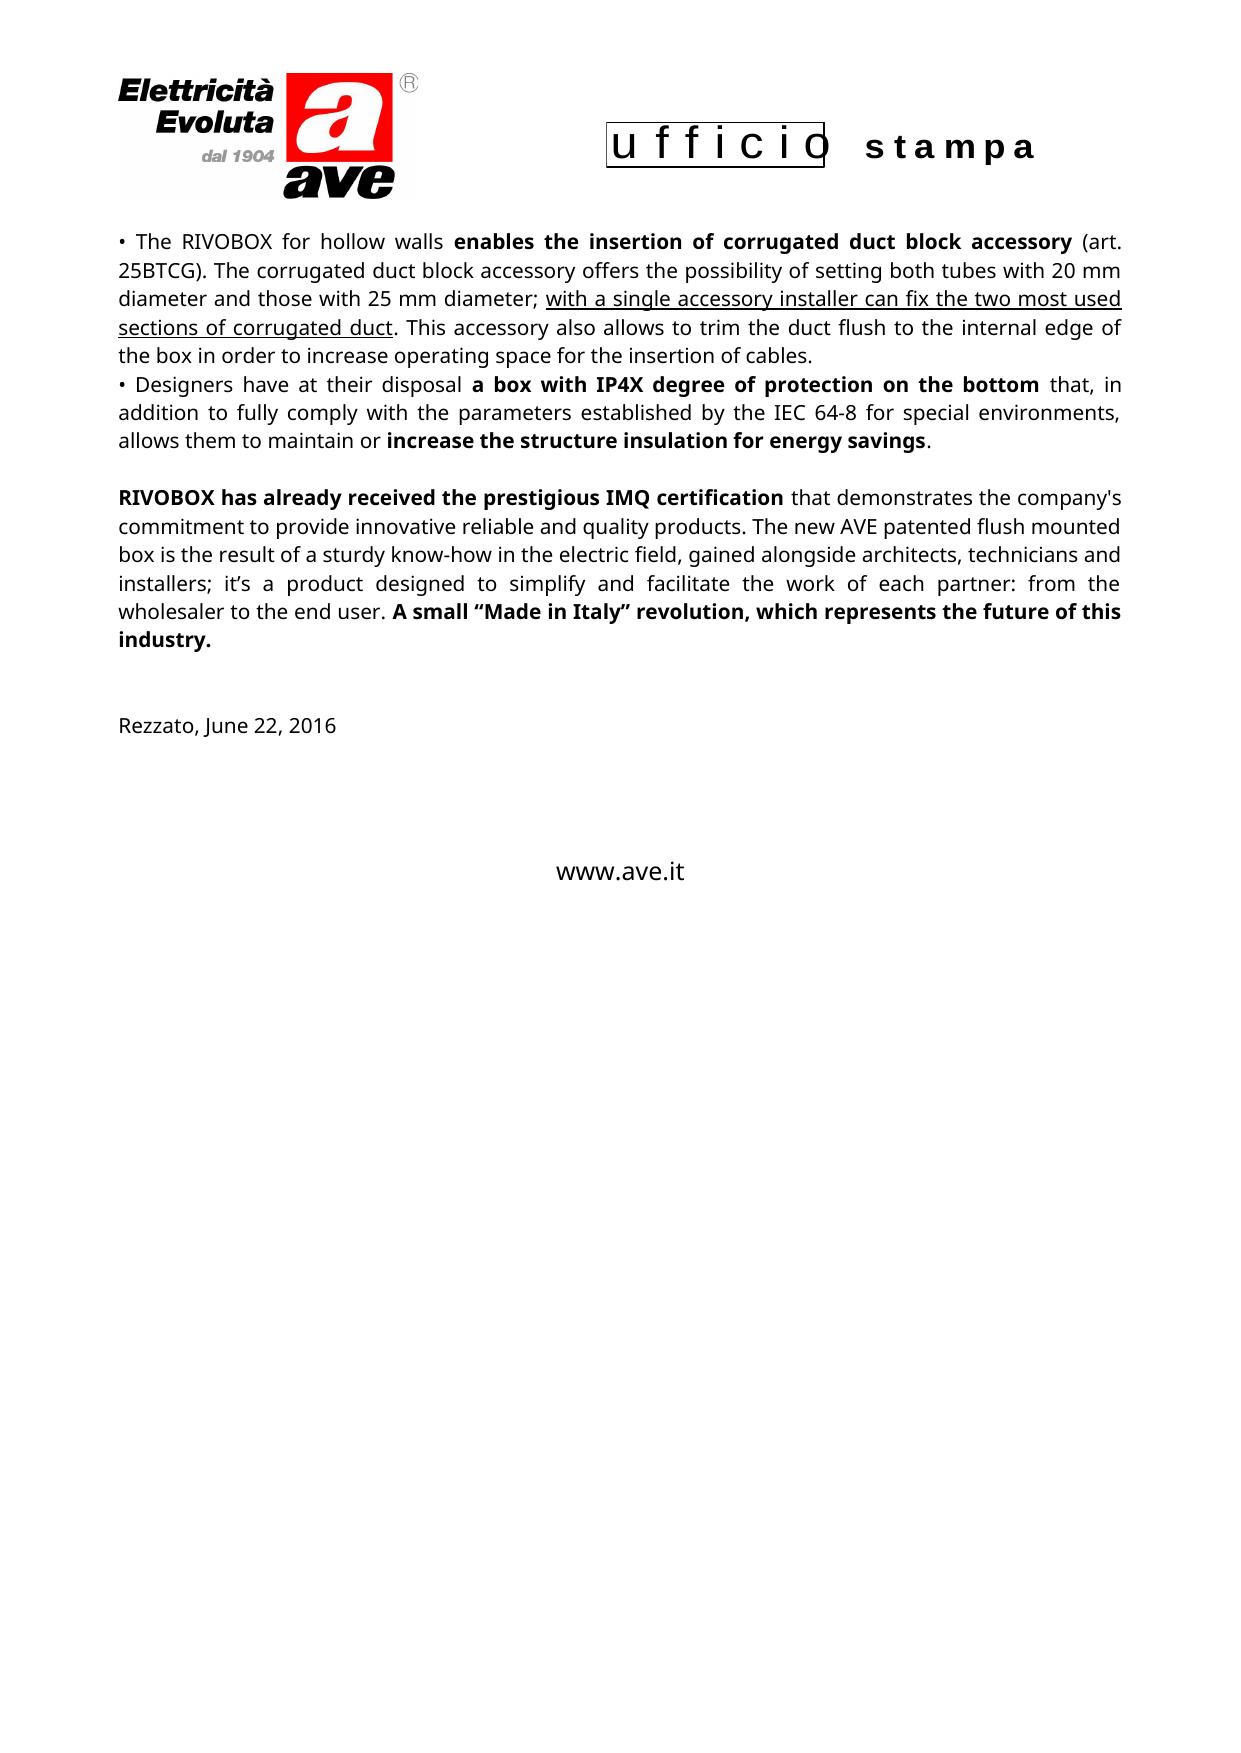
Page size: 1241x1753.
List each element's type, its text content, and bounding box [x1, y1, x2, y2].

text Rezzato, June 22, 2016 [118, 711, 1122, 739]
text • Designers have at their disposal a box with IP4X degree of protection on the bottom that, in addition to fully comply with the parameters established by the IEC 64-8 for special environments, allows them to maintain or increase the structure insulation for energy savings. [118, 370, 1122, 455]
text www.ave.it [118, 853, 1122, 887]
text • The RIVOBOX for hollow walls enables the insertion of corrugated duct block accessory (art. 25BTCG). The corrugated duct block accessory offers the possibility of setting both tubes with 20 mm diameter and those with 25 mm diameter; with a single accessory installer can fix the two most used sections of corrugated duct. This accessory also allows to trim the duct flush to the internal edge of the box in order to increase operating space for the insertion of cables. [118, 227, 1122, 370]
text RIVOBOX has already received the prestigious IMQ certification that demonstrates the company's commitment to provide innovative reliable and quality products. The new AVE patented flush mounted box is the result of a sturdy know-how in the electric field, gained alongside architects, technicians and installers; it’s a product designed to simplify and facilitate the work of each partner: from the wholesaler to the end user. A small “Made in Italy” revolution, which represents the future of this industry. [118, 483, 1122, 654]
picture [118, 73, 419, 199]
